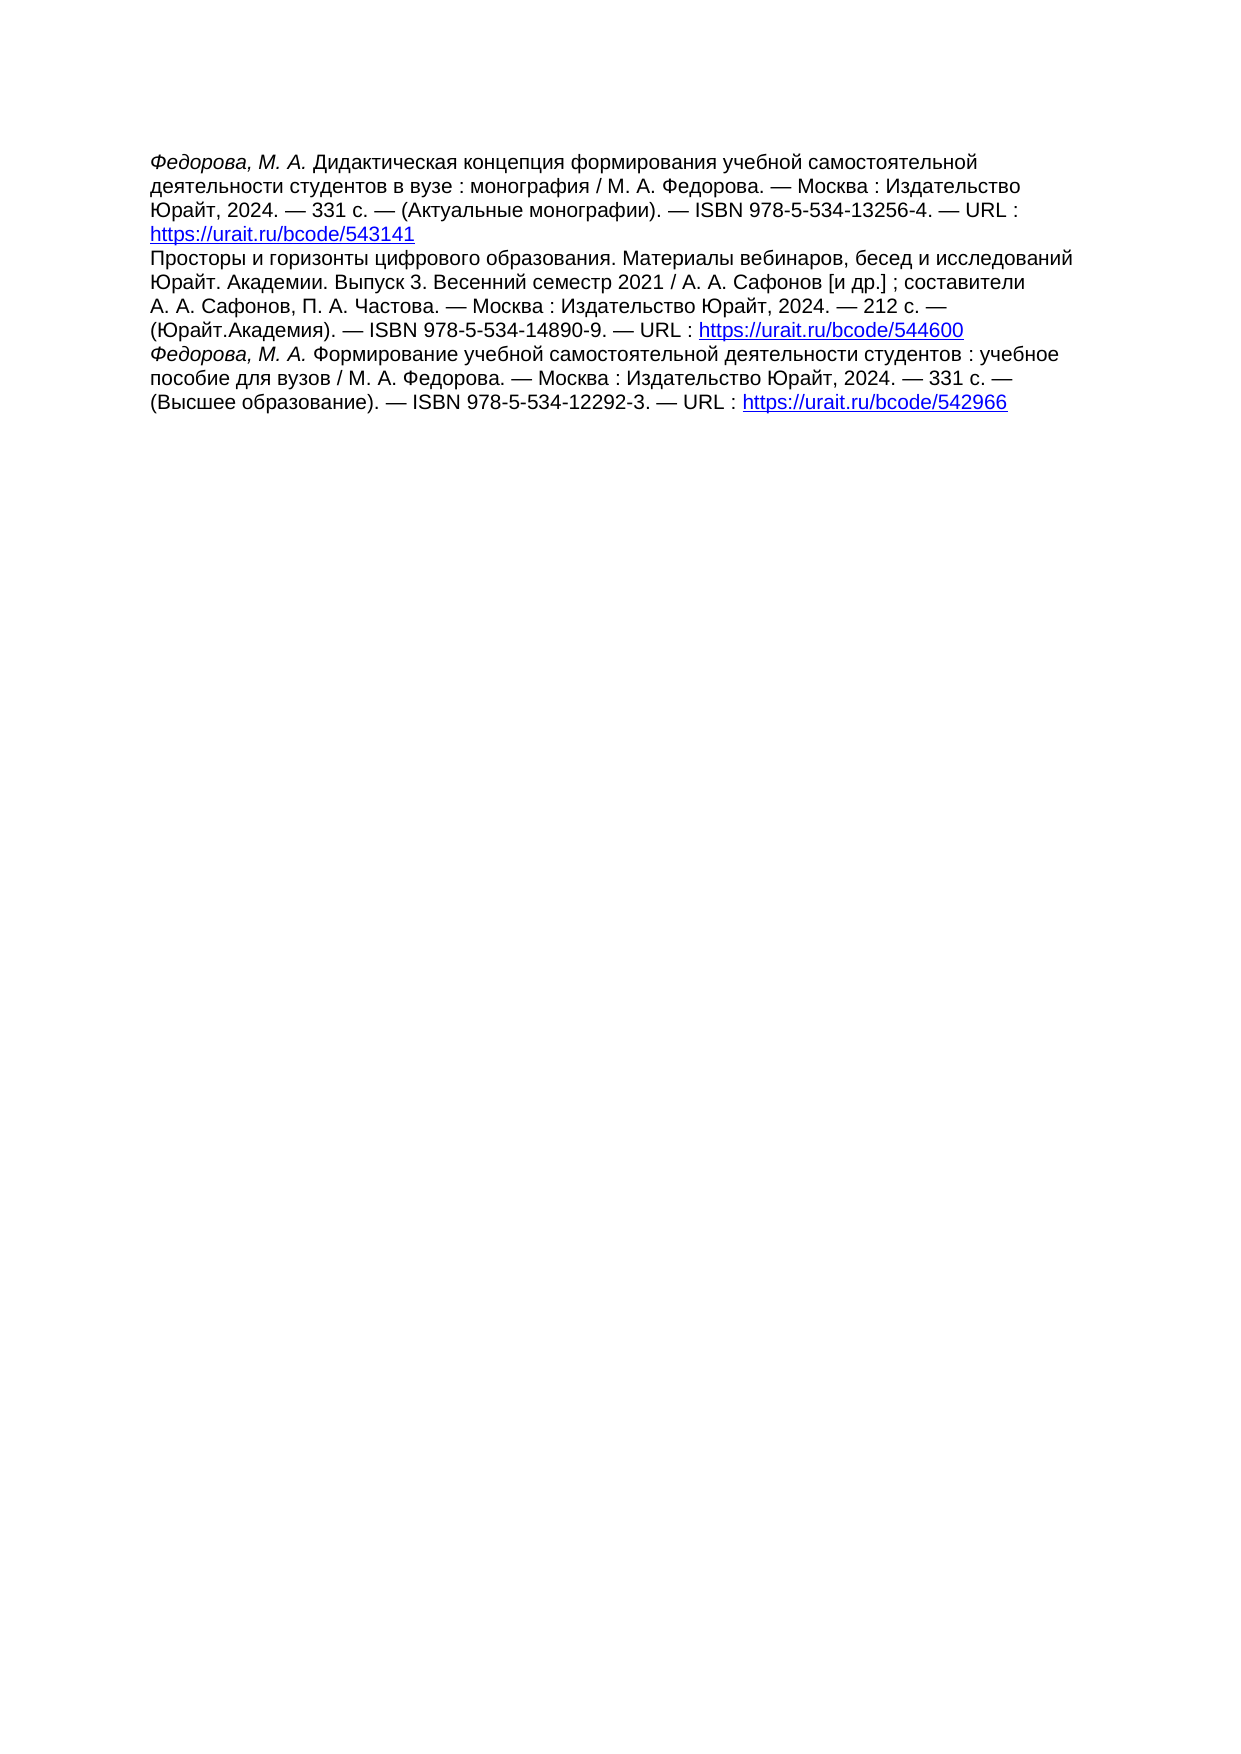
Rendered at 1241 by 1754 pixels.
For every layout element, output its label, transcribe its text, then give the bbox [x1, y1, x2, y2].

text Федорова, М. А. Дидактическая концепция формирования учебной самостоятельной деятельности студентов в вузе : монография / М. А. Федорова. — Москва : Издательство Юрайт, 2024. — 331 с. — (Актуальные монографии). — ISBN 978-5-534-13256-4. — URL : https://urait.ru/bcode/543141 [150, 150, 1090, 246]
text Федорова, М. А. Формирование учебной самостоятельной деятельности студентов : учебное пособие для вузов / М. А. Федорова. — Москва : Издательство Юрайт, 2024. — 331 с. — (Высшее образование). — ISBN 978-5-534-12292-3. — URL : https://urait.ru/bcode/542966 [150, 342, 1090, 413]
text Просторы и горизонты цифрового образования. Материалы вебинаров, бесед и исследований Юрайт. Академии. Выпуск 3. Весенний семестр 2021 / А. А. Сафонов [и др.] ; составители А. А. Сафонов, П. А. Частова. — Москва : Издательство Юрайт, 2024. — 212 с. — (Юрайт.Академия). — ISBN 978-5-534-14890-9. — URL : https://urait.ru/bcode/544600 [150, 246, 1090, 342]
